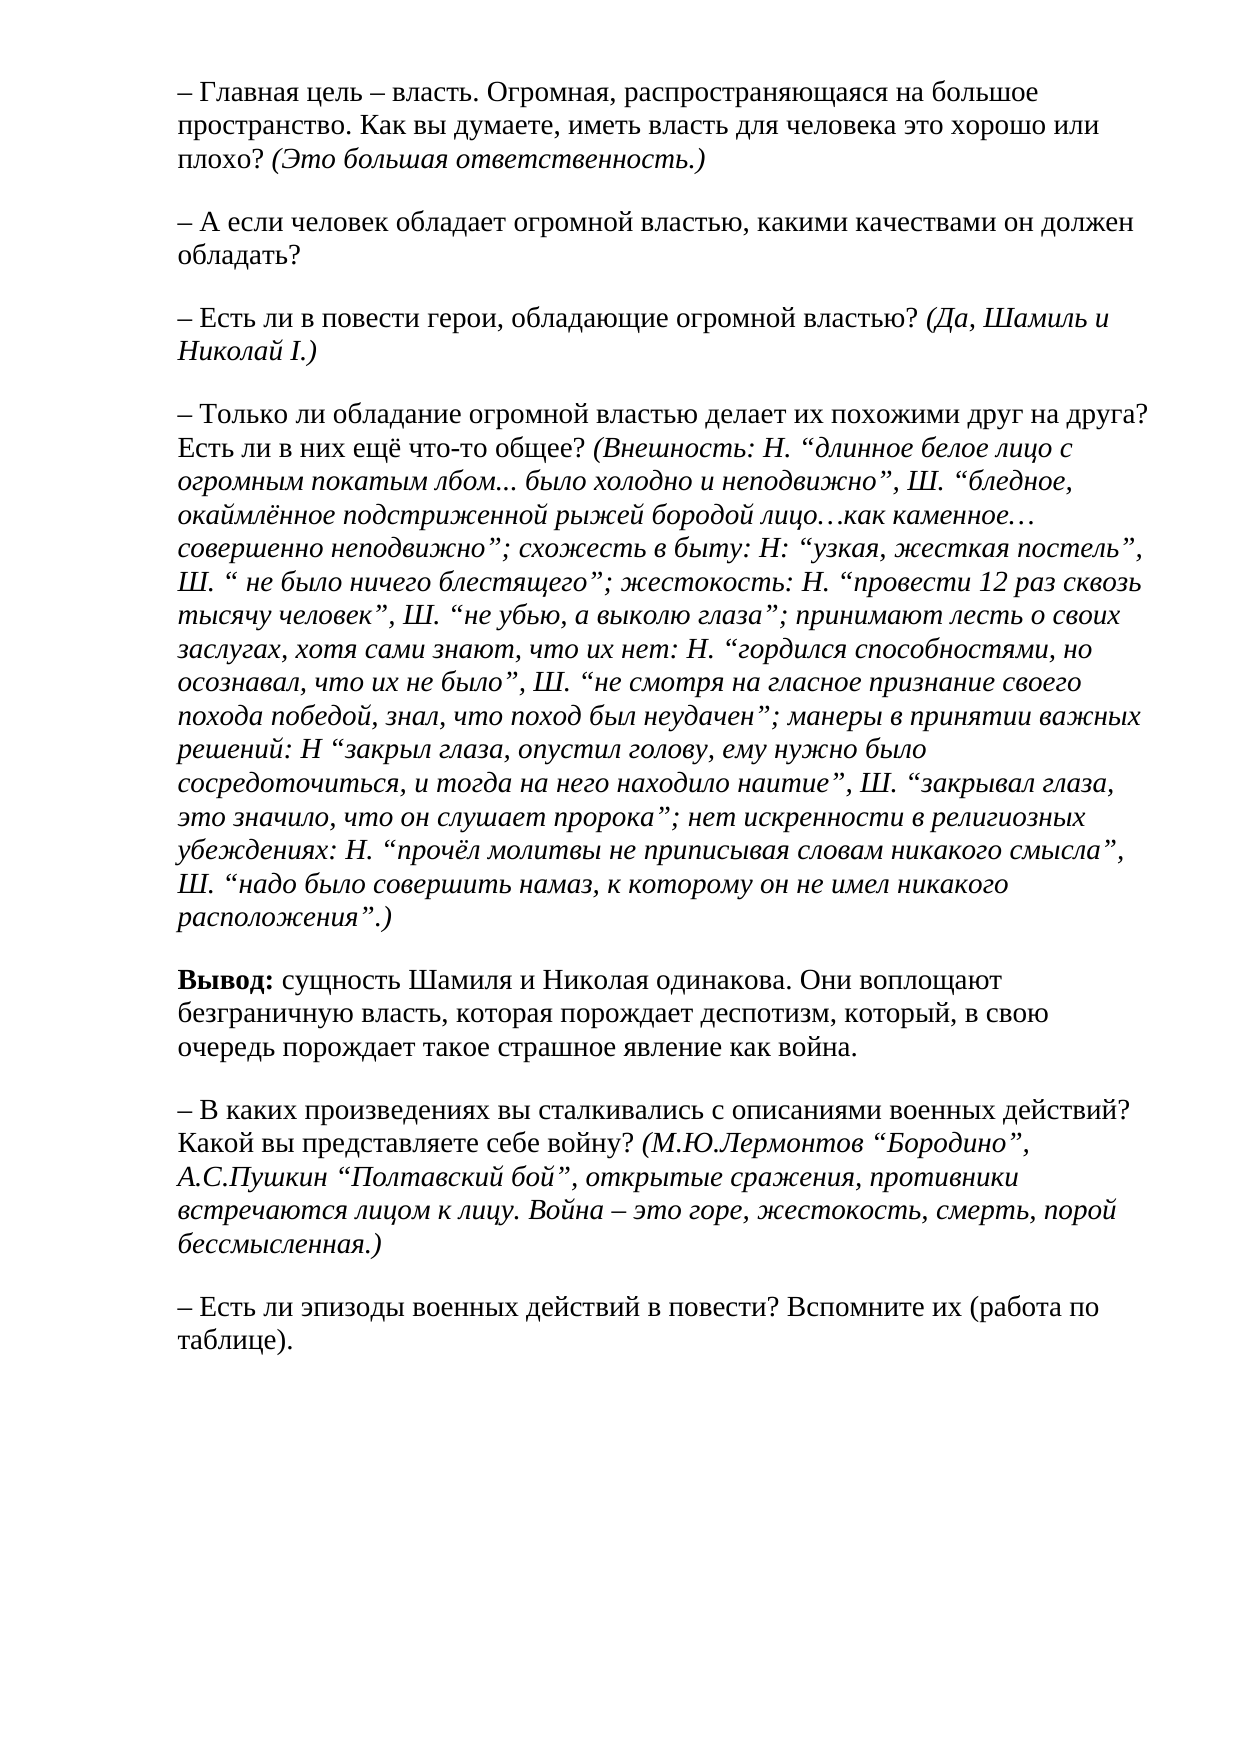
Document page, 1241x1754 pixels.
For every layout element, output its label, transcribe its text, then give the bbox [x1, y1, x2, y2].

text – Только ли обладание огромной властью делает их похожими друг на друга? Есть ли в них ещё что-то общее? (Внешность: Н. “длинное белое лицо с огромным покатым лбом... было холодно и неподвижно”, Ш. “бледное, окаймлённое подстриженной рыжей бородой лицо…как каменное… совершенно неподвижно”; схожесть в быту: Н: “узкая, жесткая постель”, Ш. “ не было ничего блестящего”; жестокость: Н. “провести 12 раз сквозь тысячу человек”, Ш. “не убью, а выколю глаза”; принимают лесть о своих заслугах, хотя сами знают, что их нет: Н. “гордился способностями, но осознавал, что их не было”, Ш. “не смотря на гласное признание своего похода победой, знал, что поход был неудачен”; манеры в принятии важных решений: Н “закрыл глаза, опустил голову, ему нужно было сосредоточиться, и тогда на него находило наитие”, Ш. “закрывал глаза, это значило, что он слушает пророка”; нет искренности в религиозных убеждениях: Н. “прочёл молитвы не приписывая словам никакого смысла”, Ш. “надо было совершить намаз, к которому он не имел никакого расположения”.) [177, 396, 1152, 933]
text – А если человек обладает огромной властью, какими качествами он должен обладать? [177, 204, 1152, 271]
text – Есть ли эпизоды военных действий в повести? Вспомните их (работа по таблице). [177, 1289, 1152, 1356]
text – Главная цель – власть. Огромная, распространяющаяся на большое пространство. Как вы думаете, иметь власть для человека это хорошо или плохо? (Это большая ответственность.) [177, 74, 1152, 174]
text – В каких произведениях вы сталкивались с описаниями военных действий? Какой вы представляете себе войну? (М.Ю.Лермонтов “Бородино”, А.С.Пушкин “Полтавский бой”, открытые сражения, противники встречаются лицом к лицу. Война – это горе, жестокость, смерть, порой бессмысленная.) [177, 1092, 1152, 1259]
text – Есть ли в повести герои, обладающие огромной властью? (Да, Шамиль и Николай I.) [177, 300, 1152, 367]
text Вывод: сущность Шамиля и Николая одинакова. Они воплощают безграничную власть, которая порождает деспотизм, который, в свою очередь порождает такое страшное явление как война. [177, 962, 1152, 1063]
